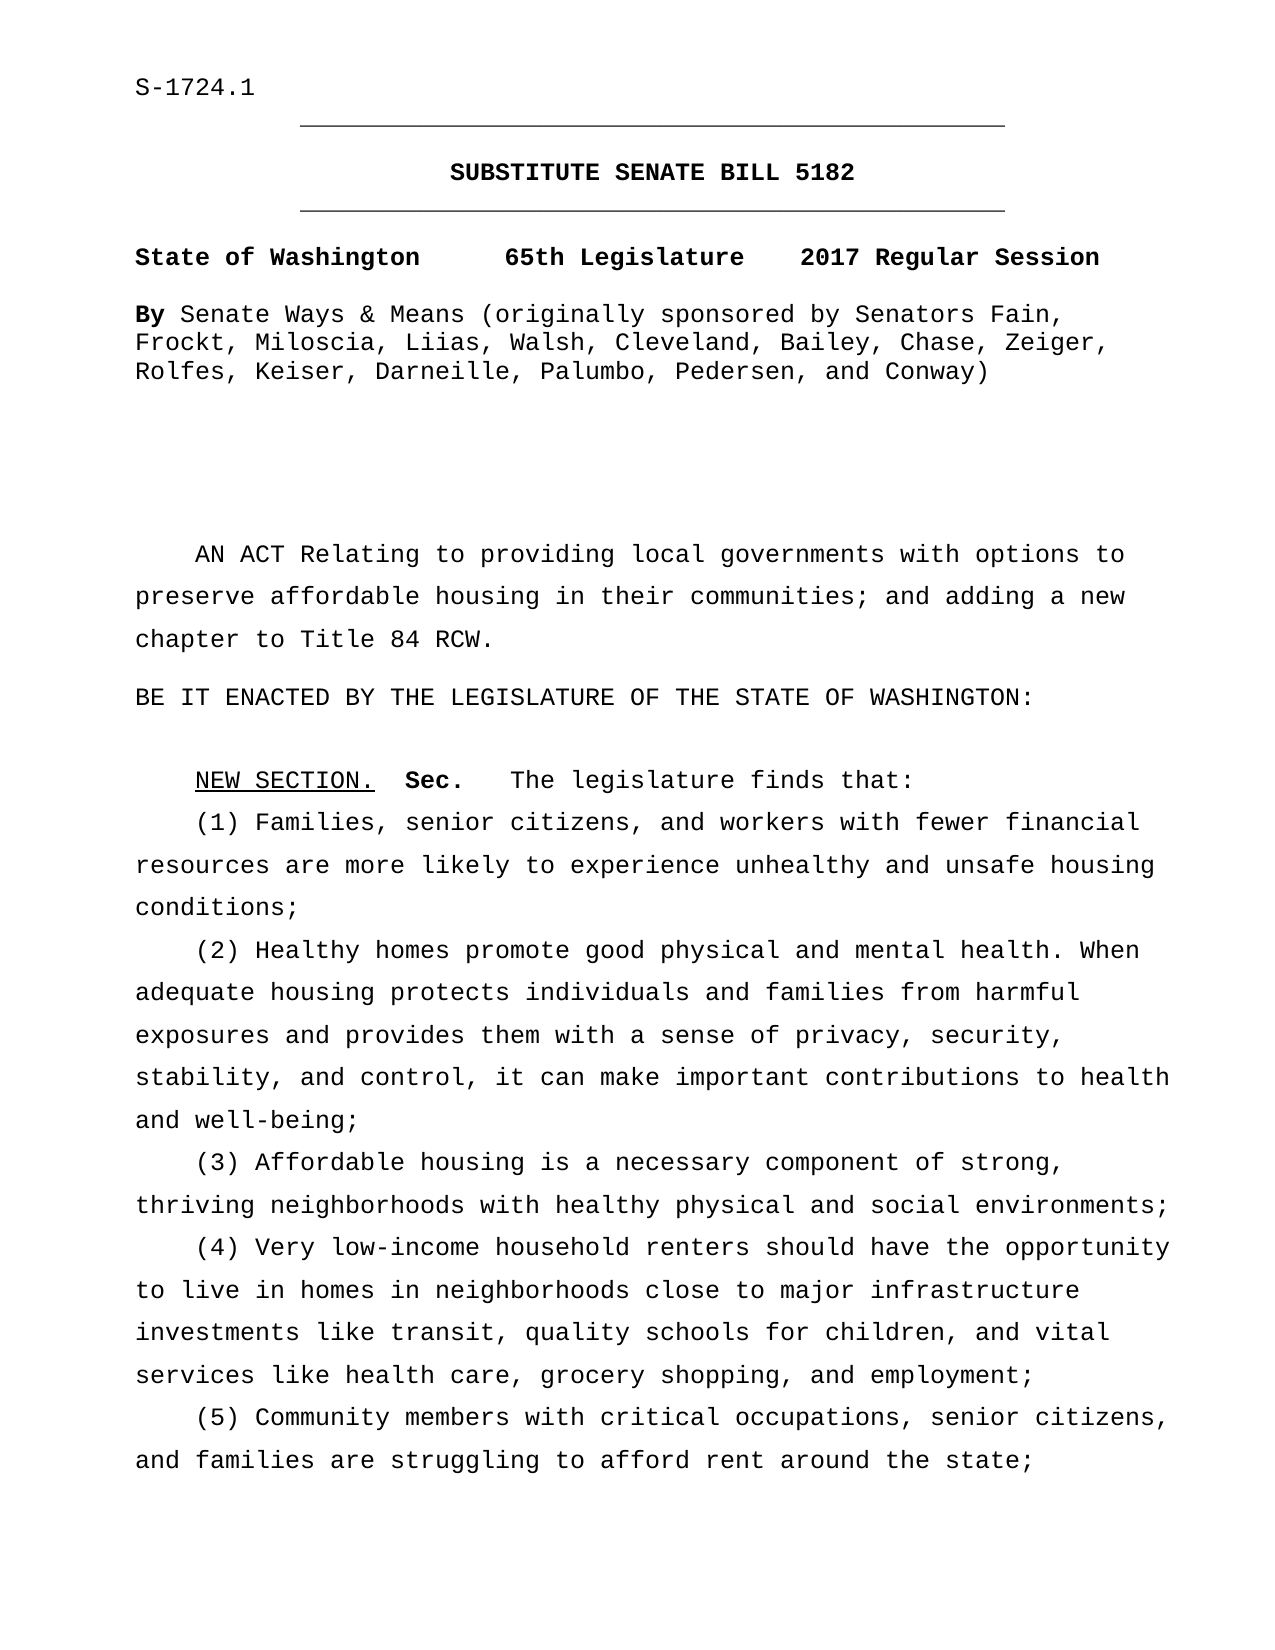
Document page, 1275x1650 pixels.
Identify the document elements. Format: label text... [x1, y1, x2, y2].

text (3) Affordable housing is a necessary component of strong, thriving neighborhoods with healthy physical and social environments; [135, 1137, 1170, 1222]
text (4) Very low-income household renters should have the opportunity to live in homes in neighborhoods close to major infrastructure investments like transit, quality schools for children, and vital services like health care, grocery shopping, and employment; [135, 1222, 1170, 1392]
text _______________________________________________ [135, 103, 1170, 132]
text NEW SECTION. Sec. The legislature finds that: [135, 754, 1170, 797]
text BE IT ENACTED BY THE LEGISLATURE OF THE STATE OF WASHINGTON: [135, 684, 1170, 712]
text _______________________________________________ [135, 188, 1170, 217]
text (5) Community members with critical occupations, senior citizens, and families are struggling to afford rent around the state; [135, 1392, 1170, 1477]
text By Senate Ways & Means (originally sponsored by Senators Fain, Frockt, Miloscia, Liias, Walsh, Cleveland, Bailey, Chase, Zeiger, Rolfes, Keiser, Darneille, Palumbo, Pedersen, and Conway) [135, 302, 1170, 387]
text SUBSTITUTE SENATE BILL 5182 [135, 160, 1170, 188]
text (2) Healthy homes promote good physical and mental health. When adequate housing protects individuals and families from harmful exposures and provides them with a sense of privacy, security, stability, and control, it can make important contributions to health and well-being; [135, 924, 1170, 1137]
text AN ACT Relating to providing local governments with options to preserve affordable housing in their communities; and adding a new chapter to Title 84 RCW. [135, 528, 1170, 656]
text (1) Families, senior citizens, and workers with fewer financial resources are more likely to experience unhealthy and unsafe housing conditions; [135, 797, 1170, 924]
text State of Washington 65th Legislature 2017 Regular Session [135, 245, 1170, 273]
text S-1724.1 [135, 75, 1170, 103]
